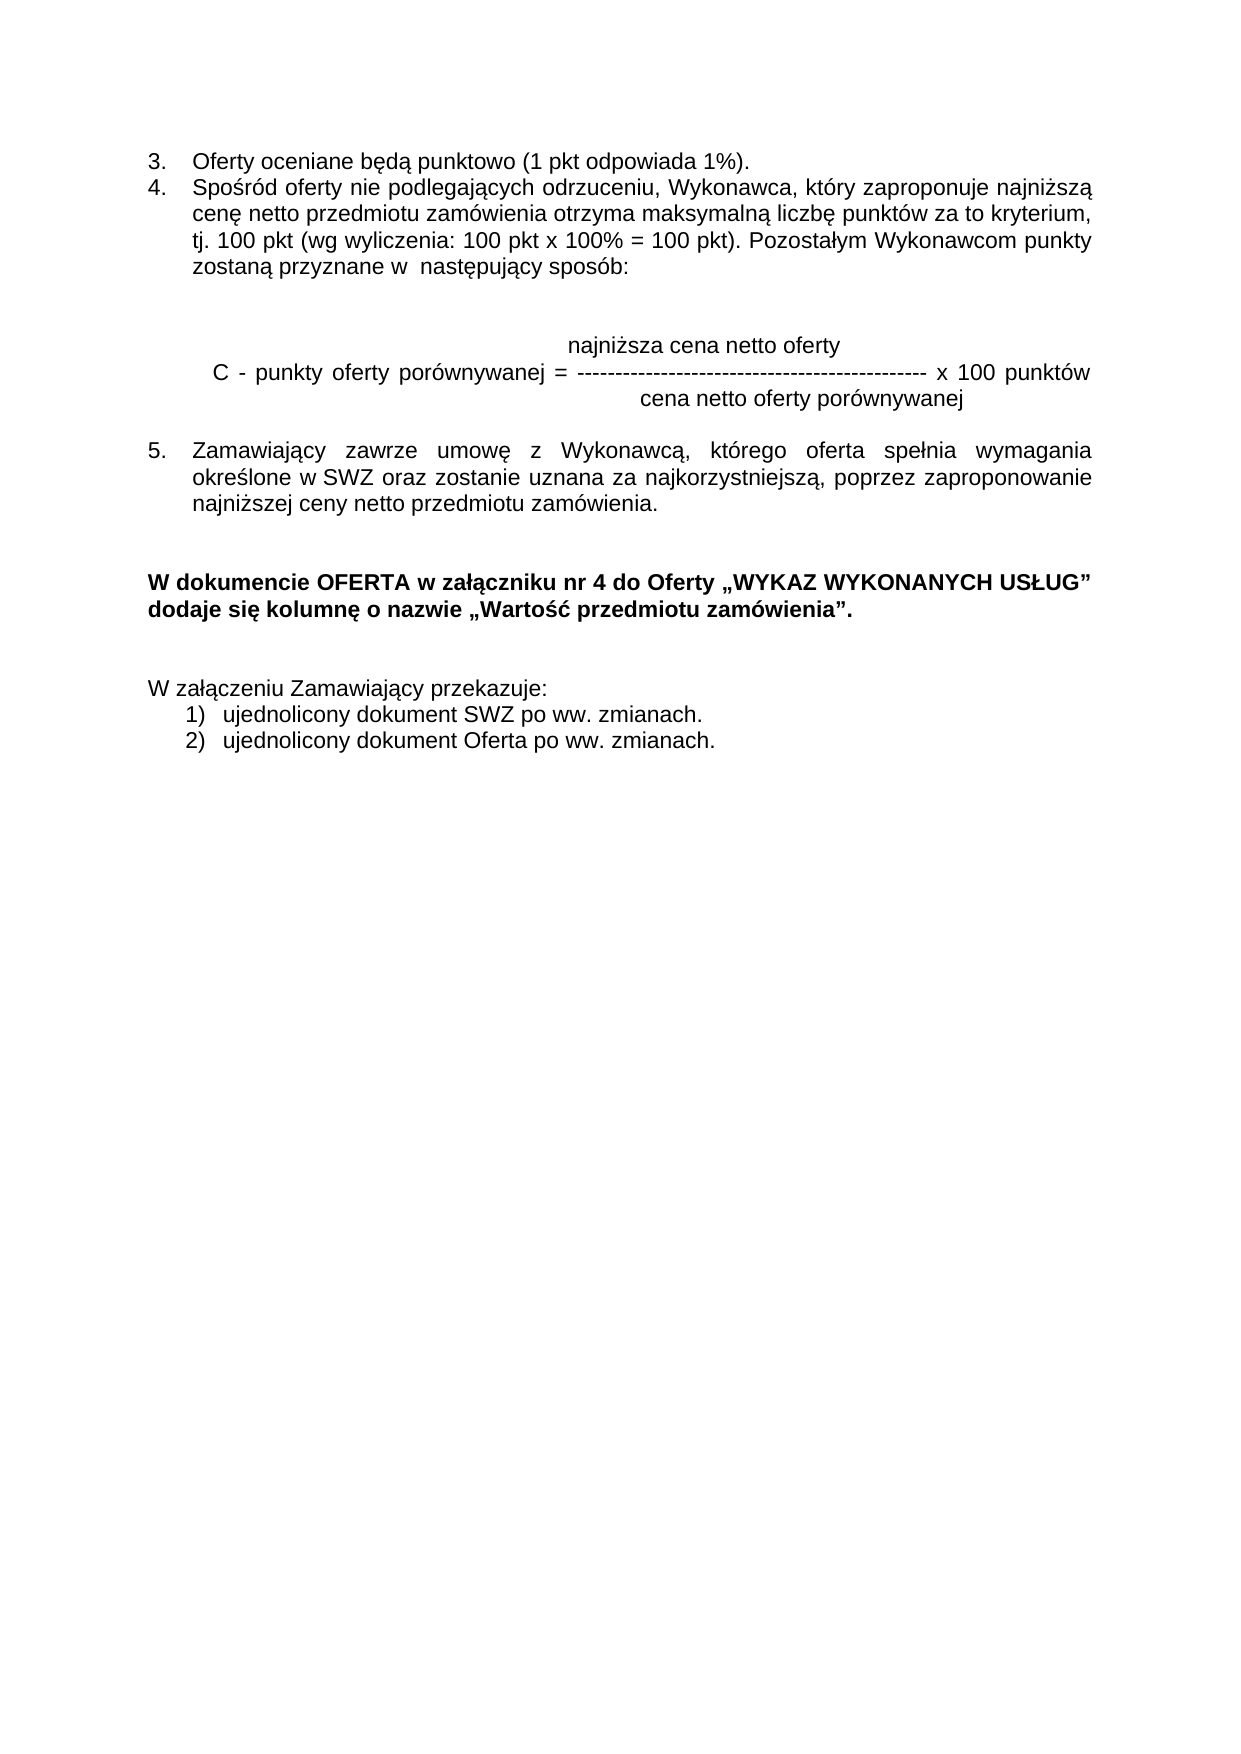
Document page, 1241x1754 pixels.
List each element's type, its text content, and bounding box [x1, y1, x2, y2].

list ujednolicony dokument SWZ po ww. zmianach. [185, 701, 1084, 727]
list Spośród oferty nie podlegających odrzuceniu, Wykonawca, który zaproponuje najniższą cenę netto przedmiotu zamówienia otrzyma maksymalną liczbę punktów za to kryterium, tj. 100 pkt (wg wyliczenia: 100 pkt x 100% = 100 pkt). Pozostałym Wykonawcom punkty zostaną przyznane w następujący sposób: [148, 174, 1093, 279]
list ujednolicony dokument Oferta po ww. zmianach. [185, 727, 1084, 754]
text C - punkty oferty porównywanej = ---------------------------------------------- x 100 punktów cena netto oferty porównywanej [148, 358, 1093, 411]
list Oferty oceniane będą punktowo (1 pkt odpowiada 1%). [148, 148, 1093, 174]
text W załączeniu Zamawiający przekazuje: [148, 675, 1093, 701]
text najniższa cena netto oferty [148, 332, 1093, 358]
text W dokumencie OFERTA w załączniku nr 4 do Oferty „WYKAZ WYKONANYCH USŁUG” dodaje się kolumnę o nazwie „Wartość przedmiotu zamówienia”. [148, 569, 1093, 622]
list Zamawiający zawrze umowę z Wykonawcą, którego oferta spełnia wymagania określone w SWZ oraz zostanie uznana za najkorzystniejszą, poprzez zaproponowanie najniższej ceny netto przedmiotu zamówienia. [148, 437, 1093, 517]
